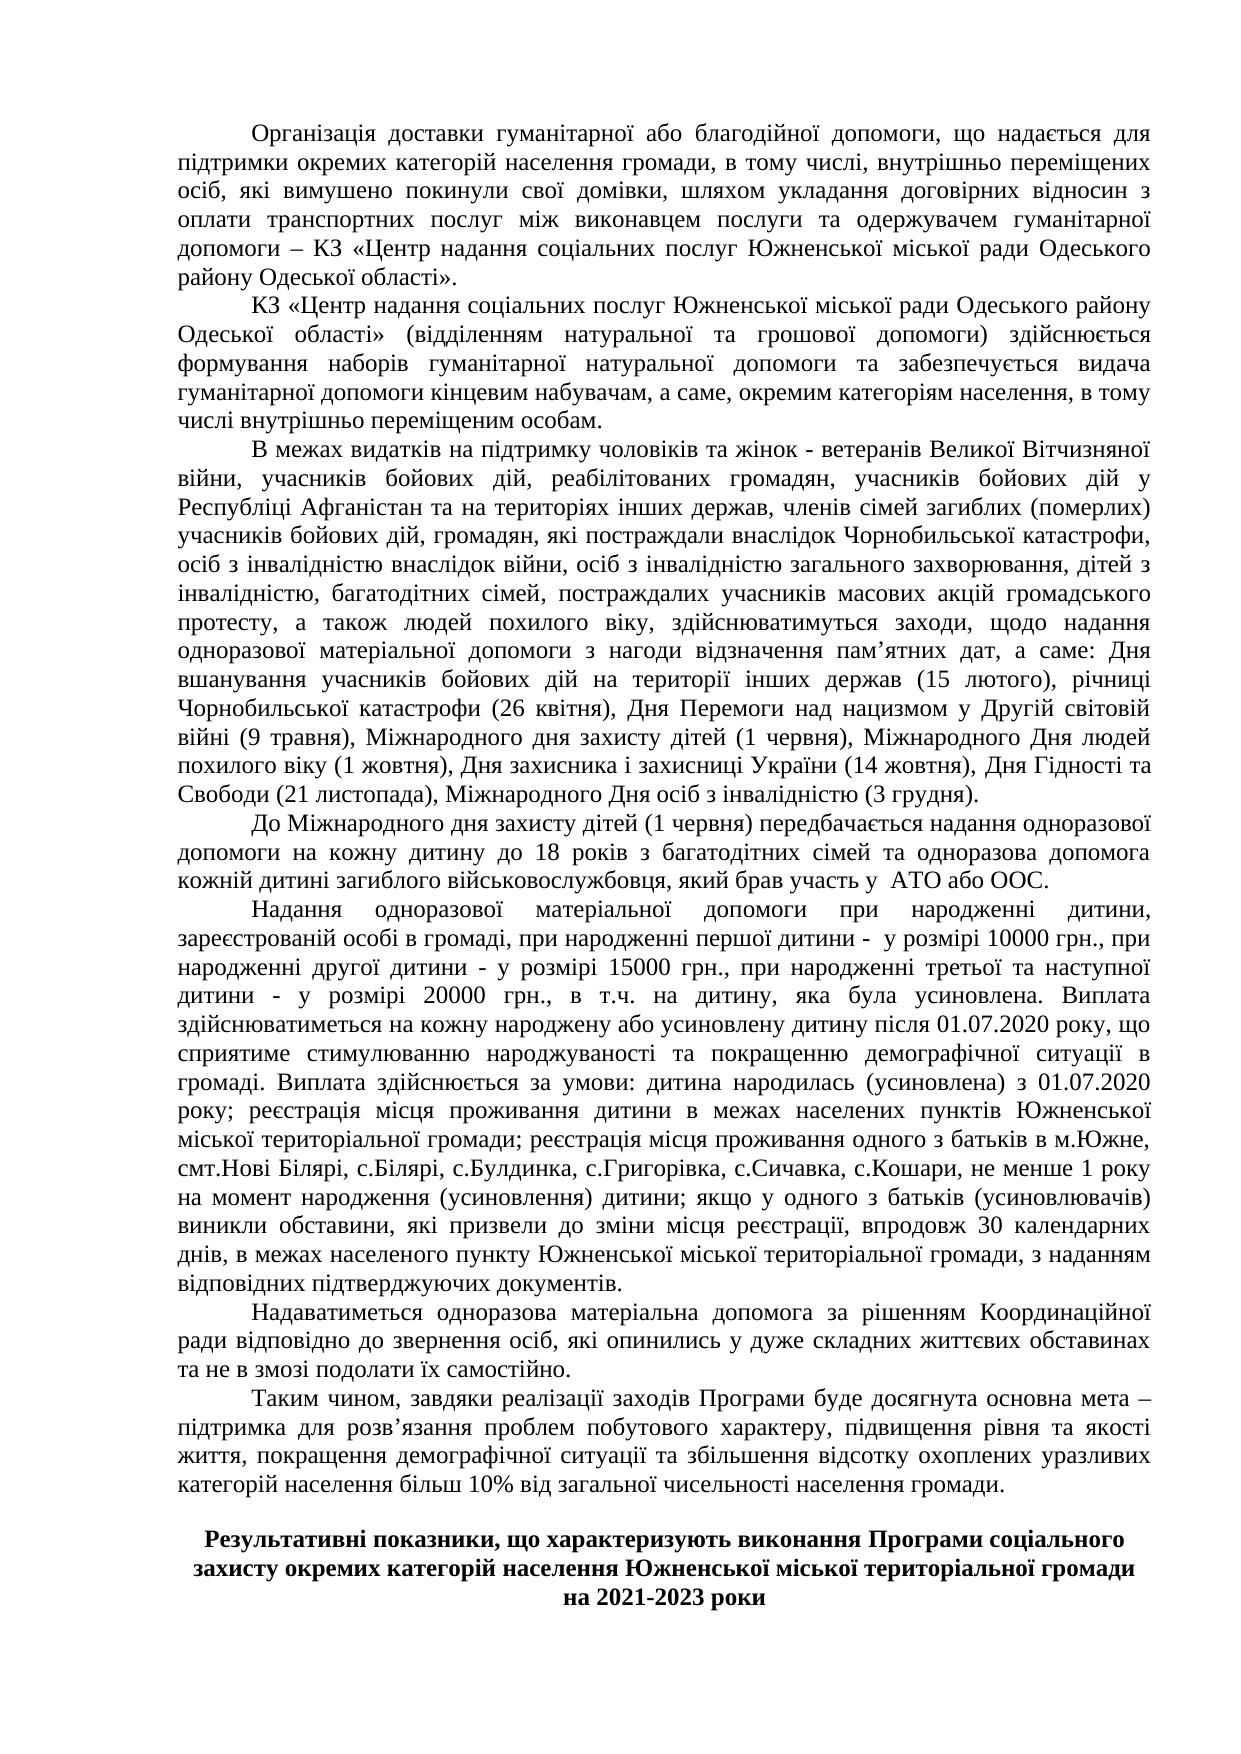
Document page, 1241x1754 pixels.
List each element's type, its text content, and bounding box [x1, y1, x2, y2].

text Результативні показники, що характеризують виконання Програми соціального захисту окремих категорій населення Южненської міської територіальної громади на 2021-2023 роки [177, 1524, 1152, 1611]
text Надаватиметься одноразова матеріальна допомога за рішенням Координаційної ради відповідно до звернення осіб, які опинились у дуже складних життєвих обставинах та не в змозі подолати їх самостійно. [177, 1297, 1152, 1383]
text КЗ «Центр надання соціальних послуг Южненської міської ради Одеського району Одеської області» (відділенням натуральної та грошової допомоги) здійснюється формування наборів гуманітарної натуральної допомоги та забезпечується видача гуманітарної допомоги кінцевим набувачам, а саме, окремим категоріям населення, в тому числі внутрішньо переміщеним особам. [177, 291, 1152, 434]
text Організація доставки гуманітарної або благодійної допомоги, що надається для підтримки окремих категорій населення громади, в тому числі, внутрішньо переміщених осіб, які вимушено покинули свої домівки, шляхом укладання договірних відносин з оплати транспортних послуг між виконавцем послуги та одержувачем гуманітарної допомоги – КЗ «Центр надання соціальних послуг Южненської міської ради Одеського району Одеської області». [177, 118, 1152, 291]
text В межах видатків на підтримку чоловіків та жінок - ветеранів Великої Вітчизняної війни, учасників бойових дій, реабілітованих громадян, учасників бойових дій у Республіці Афганістан та на територіях інших держав, членів сімей загиблих (померлих) учасників бойових дій, громадян, які постраждали внаслідок Чорнобильської катастрофи, осіб з інвалідністю внаслідок війни, осіб з інвалідністю загального захворювання, дітей з інвалідністю, багатодітних сімей, постраждалих учасників масових акцій громадського протесту, а також людей похилого віку, здійснюватимуться заходи, щодо надання одноразової матеріальної допомоги з нагоди відзначення пам’ятних дат, а саме: Дня вшанування учасників бойових дій на території інших держав (15 лютого), річниці Чорнобильської катастрофи (26 квітня), Дня Перемоги над нацизмом у Другій світовій війні (9 травня), Міжнародного дня захисту дітей (1 червня), Міжнародного Дня людей похилого віку (1 жовтня), Дня захисника і захисниці України (14 жовтня), Дня Гідності та Свободи (21 листопада), Міжнародного Дня осіб з інвалідністю (3 грудня). [177, 434, 1152, 808]
text Таким чином, завдяки реалізації заходів Програми буде досягнута основна мета – підтримка для розв’язання проблем побутового характеру, підвищення рівня та якості життя, покращення демографічної ситуації та збільшення відсотку охоплених уразливих категорій населення більш 10% від загальної чисельності населення громади. [177, 1383, 1152, 1498]
text До Міжнародного дня захисту дітей (1 червня) передбачається надання одноразової допомоги на кожну дитину до 18 років з багатодітних сімей та одноразова допомога кожній дитині загиблого військовослужбовця, який брав участь у АТО або ООС. [177, 808, 1152, 894]
text Надання одноразової матеріальної допомоги при народженні дитини, зареєстрованій особі в громаді, при народженні першої дитини - у розмірі 10000 грн., при народженні другої дитини - у розмірі 15000 грн., при народженні третьої та наступної дитини - у розмірі 20000 грн., в т.ч. на дитину, яка була усиновлена. Виплата здійснюватиметься на кожну народжену або усиновлену дитину після 01.07.2020 року, що сприятиме стимулюванню народжуваності та покращенню демографічної ситуації в громаді. Виплата здійснюється за умови: дитина народилась (усиновлена) з 01.07.2020 року; реєстрація місця проживання дитини в межах населених пунктів Южненської міської територіальної громади; реєстрація місця проживання одного з батьків в м.Южне, смт.Нові Білярі, с.Білярі, с.Булдинка, с.Григорівка, с.Сичавка, с.Кошари, не менше 1 року на момент народження (усиновлення) дитини; якщо у одного з батьків (усиновлювачів) виникли обставини, які призвели до зміни місця реєстрації, впродовж 30 календарних днів, в межах населеного пункту Южненської міської територіальної громади, з наданням відповідних підтверджуючих документів. [177, 894, 1152, 1297]
